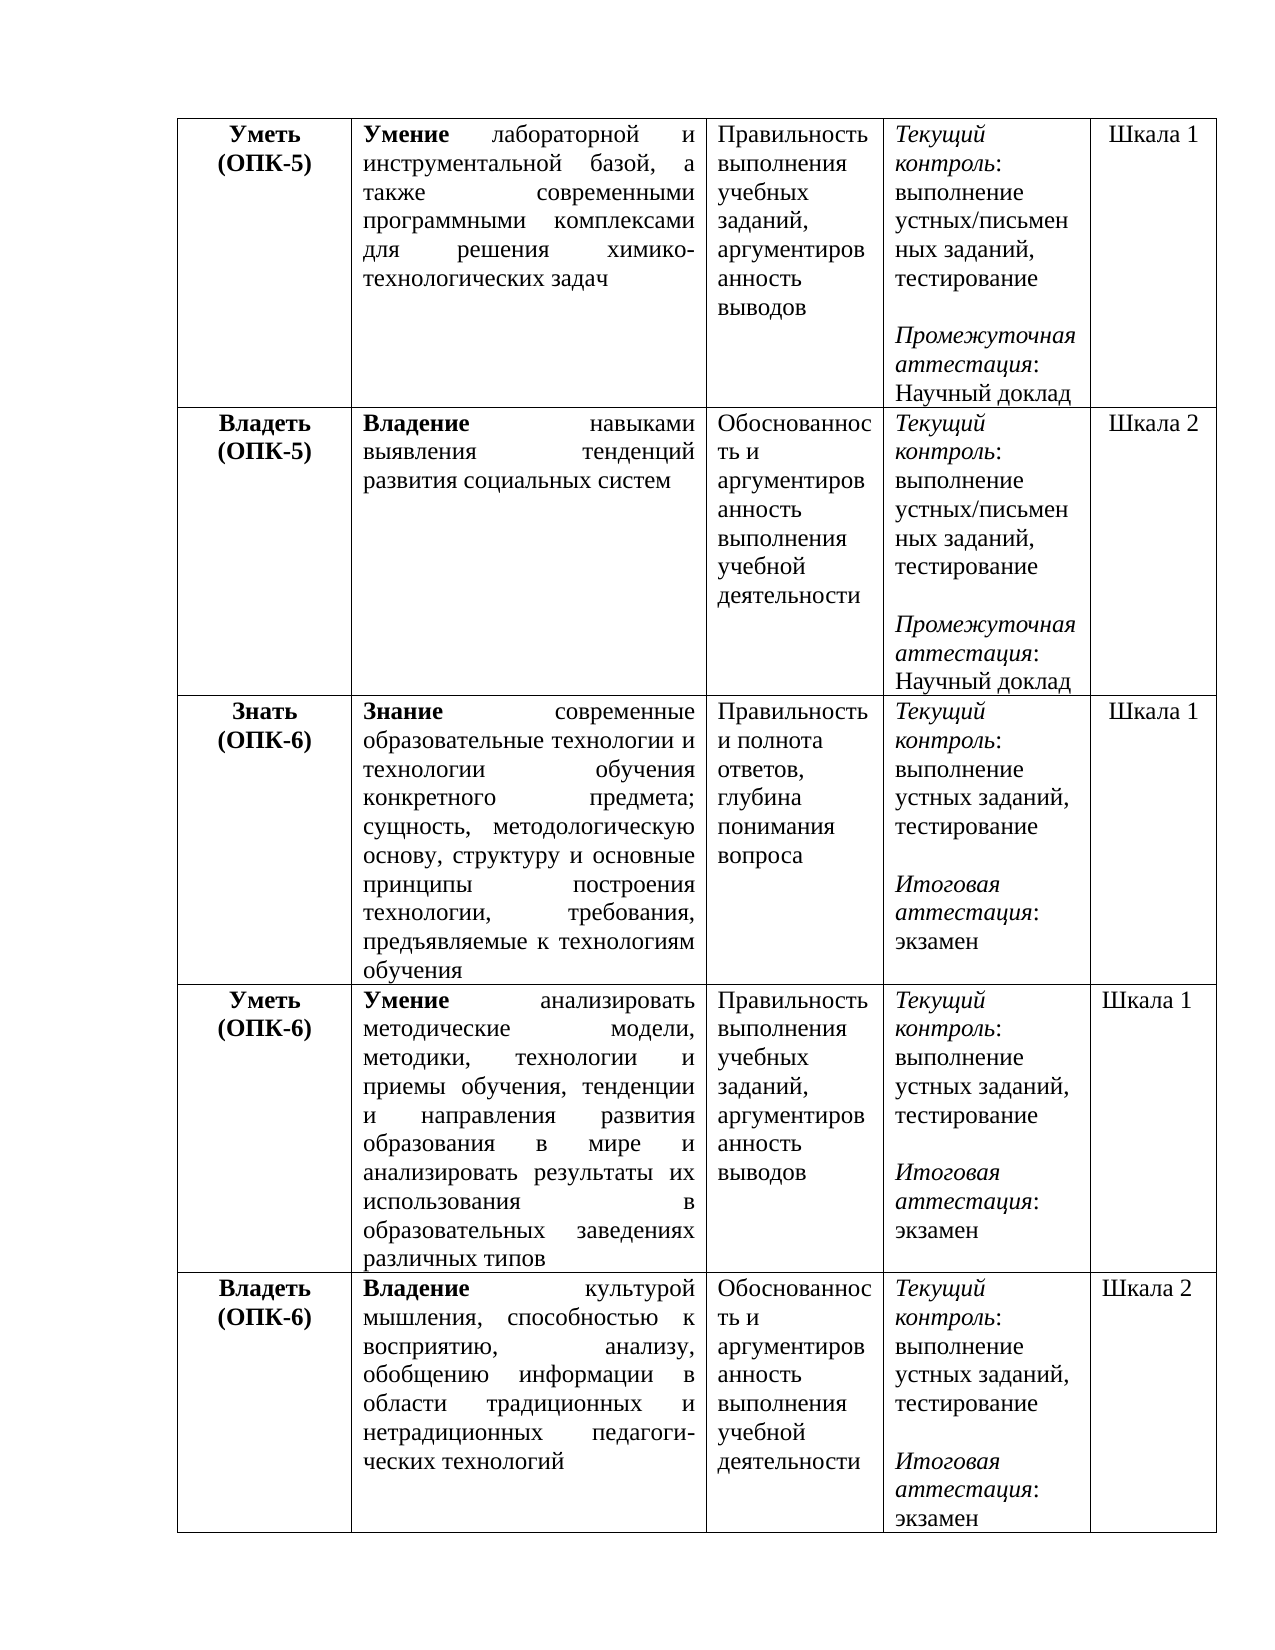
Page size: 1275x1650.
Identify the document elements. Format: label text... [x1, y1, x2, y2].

table_cell Шкала 1 [1091, 119, 1216, 407]
table_cell Текущий контроль: выполнение устных заданий, тестирование Итоговая аттестация: экзамен [884, 985, 1090, 1272]
table_cell Уметь (ОПК-6) [178, 985, 351, 1272]
table_cell Обоснованность и аргументированность выполнения учебной деятельности [707, 408, 883, 695]
table_cell Шкала 2 [1091, 1273, 1216, 1532]
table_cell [884, 119, 1090, 407]
table_cell Правильность и полнота ответов, глубина понимания вопроса [707, 696, 883, 984]
table_cell Владеть (ОПК-5) [178, 408, 351, 695]
table_cell Шкала 1 [1091, 696, 1216, 984]
table_cell Текущий контроль: выполнение устных/письменных заданий, тестирование Промежуточная аттестация: Научный доклад [884, 408, 1090, 695]
table_cell Уметь (ОПК-5) [178, 119, 351, 407]
table_cell Владение навыками выявления тенденций развития социальных систем [352, 408, 706, 695]
table_cell Шкала 1 [1091, 985, 1216, 1272]
table_cell Правильность выполнения учебных заданий, аргументированность выводов [707, 985, 883, 1272]
table_cell Текущий контроль: выполнение устных заданий, тестирование Итоговая аттестация: экзамен [884, 1273, 1090, 1532]
table_cell Знать (ОПК-6) [178, 696, 351, 984]
table_cell Владение культурой мышления, способностью к восприятию, анализу, обобщению информации в области традиционных и нетрадиционных педагогических технологий [352, 1273, 706, 1532]
table_cell Обоснованность и аргументированность выполнения учебной деятельности [707, 1273, 883, 1532]
table_cell Умение анализировать методические модели, методики, технологии и приемы обучения, тенденции и направления развития образования в мире и анализировать результаты их использования в образовательных заведениях различных типов [352, 985, 706, 1272]
table_cell Владеть (ОПК-6) [178, 1273, 351, 1532]
table_cell Правильность выполнения учебных заданий, аргументированность выводов [707, 119, 883, 407]
table_cell Умение лабораторной и инструментальной базой, а также современными программными комплексами для решения химико-технологических задач [352, 119, 706, 407]
table_cell Шкала 2 [1091, 408, 1216, 695]
table_cell Текущий контроль: выполнение устных заданий, тестирование Итоговая аттестация: экзамен [884, 696, 1090, 984]
table_cell Знание современные образовательные технологии и технологии обучения конкретного предмета; сущность, методологическую основу, структуру и основные принципы построения технологии, требования, предъявляемые к технологиям обучения [352, 696, 706, 984]
